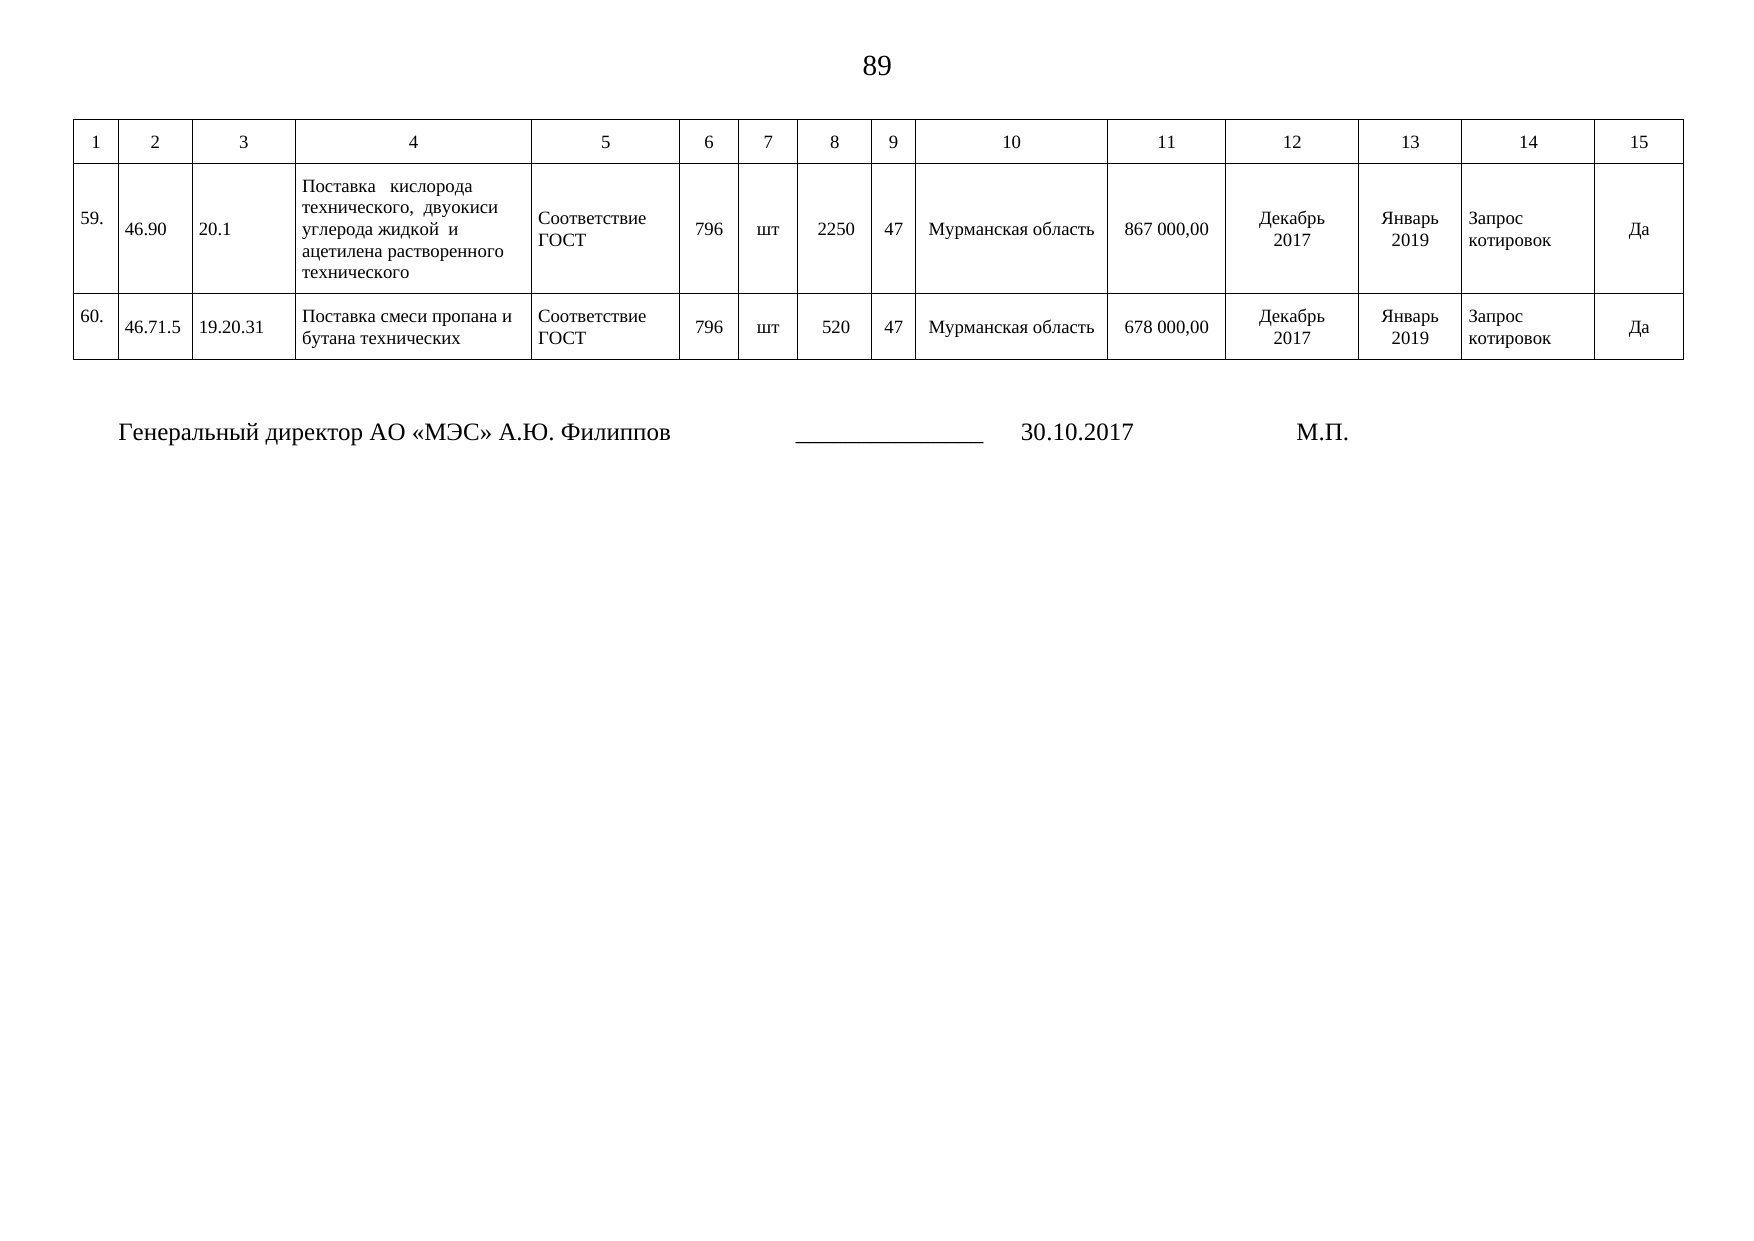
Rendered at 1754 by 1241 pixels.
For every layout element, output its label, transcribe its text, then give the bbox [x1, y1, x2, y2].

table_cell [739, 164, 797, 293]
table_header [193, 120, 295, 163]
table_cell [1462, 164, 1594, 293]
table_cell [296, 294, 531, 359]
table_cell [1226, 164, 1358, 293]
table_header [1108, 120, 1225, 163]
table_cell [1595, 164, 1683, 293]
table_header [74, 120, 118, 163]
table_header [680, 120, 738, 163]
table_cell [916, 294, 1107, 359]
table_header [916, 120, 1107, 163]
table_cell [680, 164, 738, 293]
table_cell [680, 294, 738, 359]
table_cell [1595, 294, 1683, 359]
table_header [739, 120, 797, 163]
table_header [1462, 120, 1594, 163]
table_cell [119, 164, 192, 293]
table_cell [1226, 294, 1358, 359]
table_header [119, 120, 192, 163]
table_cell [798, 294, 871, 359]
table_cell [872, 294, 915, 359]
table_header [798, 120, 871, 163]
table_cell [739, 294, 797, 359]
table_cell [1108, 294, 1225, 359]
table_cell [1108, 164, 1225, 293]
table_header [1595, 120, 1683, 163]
text Генеральный директор АО «МЭС» А.Ю. Филиппов _______________ 30.10.2017 М.П. [118, 417, 1636, 446]
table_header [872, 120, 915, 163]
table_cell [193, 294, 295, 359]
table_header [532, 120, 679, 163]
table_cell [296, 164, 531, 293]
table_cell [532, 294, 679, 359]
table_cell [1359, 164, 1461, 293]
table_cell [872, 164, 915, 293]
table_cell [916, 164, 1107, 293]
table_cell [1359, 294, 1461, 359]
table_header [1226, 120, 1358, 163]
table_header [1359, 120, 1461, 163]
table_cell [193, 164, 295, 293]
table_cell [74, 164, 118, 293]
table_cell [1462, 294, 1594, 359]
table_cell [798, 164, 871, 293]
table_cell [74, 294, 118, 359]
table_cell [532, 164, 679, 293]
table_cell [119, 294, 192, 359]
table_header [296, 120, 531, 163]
